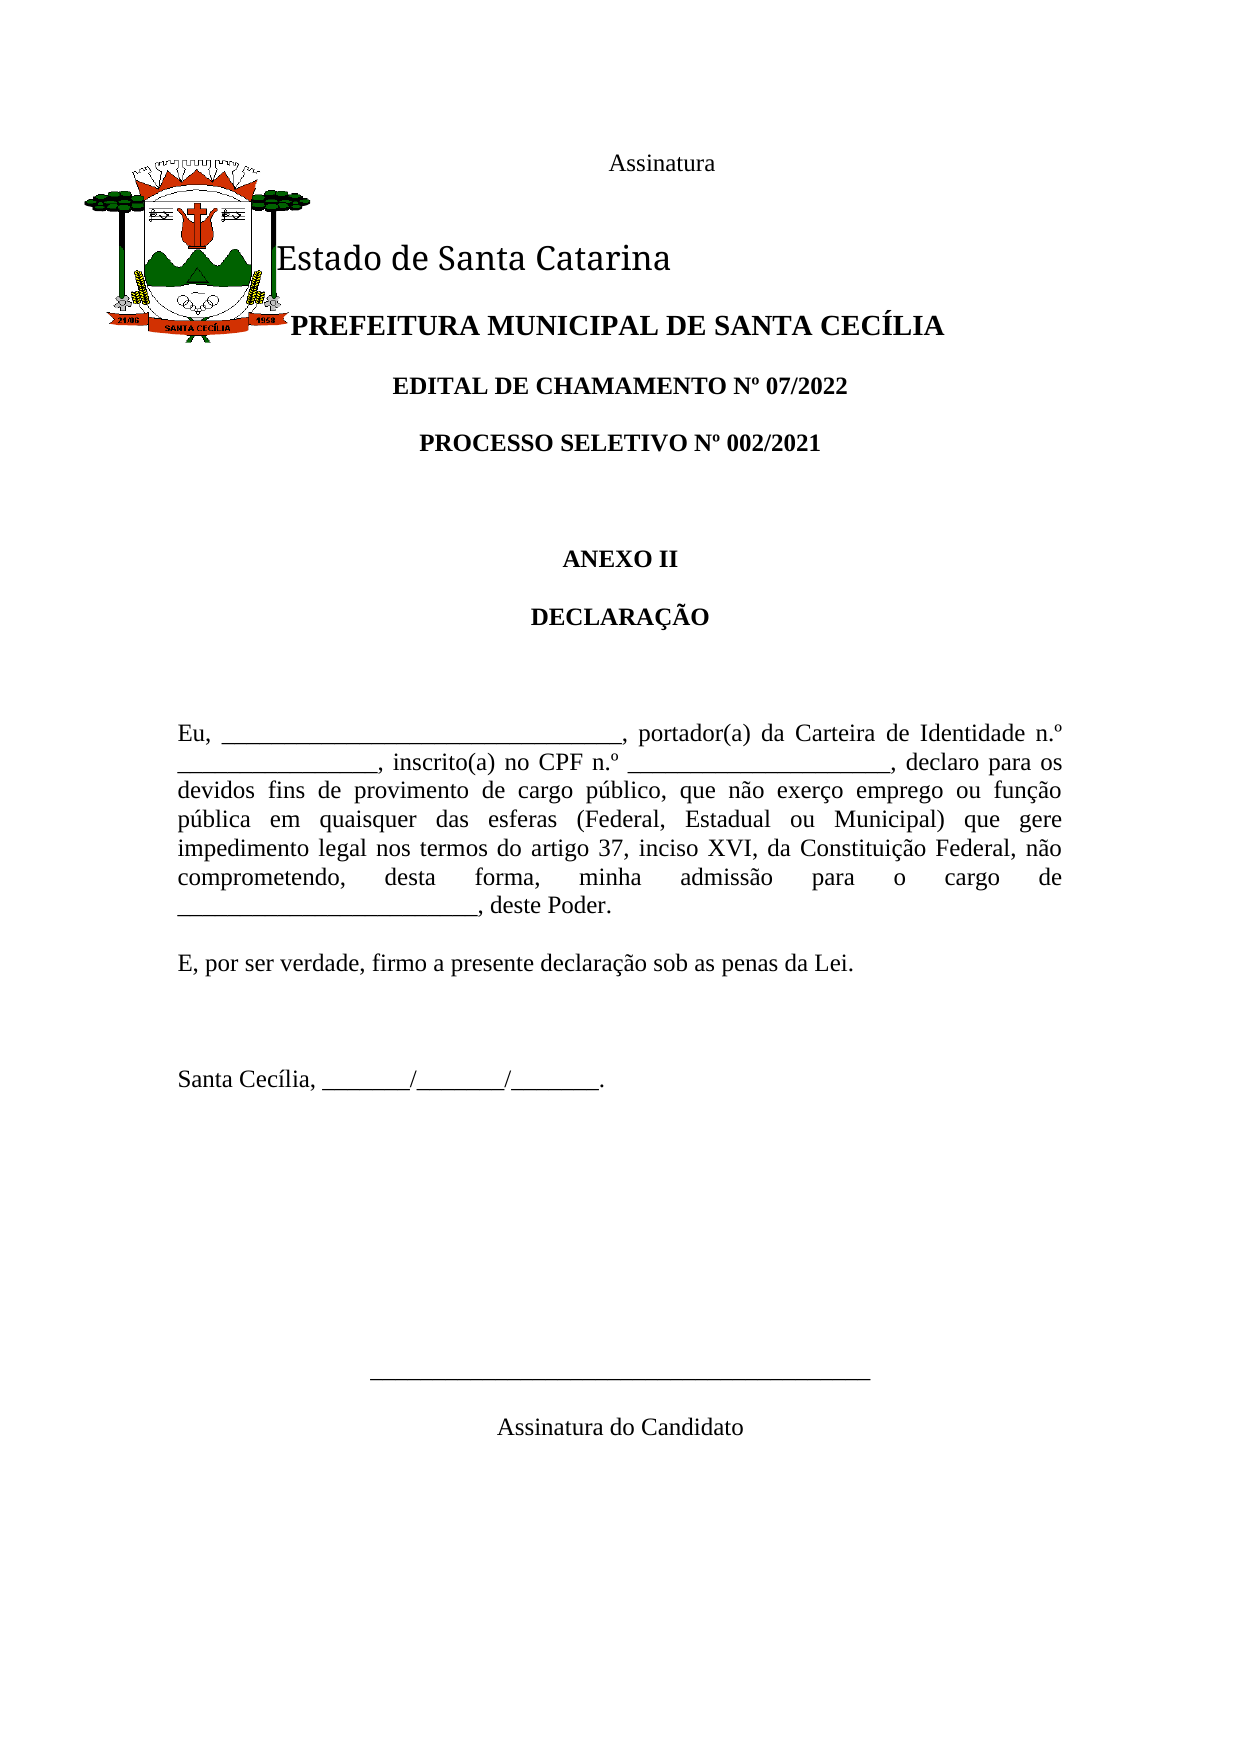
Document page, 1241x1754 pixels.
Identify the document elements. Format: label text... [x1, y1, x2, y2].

text PREFEITURA MUNICIPAL DE SANTA CECÍLIA [177, 308, 1063, 342]
text Eu, ________________________________, portador(a) da Carteira de Identidade n.º ________________, inscrito(a) no CPF n.º _____________________, declaro para os devidos fins de provimento de cargo público, que não exerço emprego ou função pública em quaisquer das esferas (Federal, Estadual ou Municipal) que gere impedimento legal nos termos do artigo 37, inciso XVI, da Constituição Federal, não comprometendo, desta forma, minha admissão para o cargo de ________________________, deste Poder. [177, 718, 1063, 919]
text PROCESSO SELETIVO Nº 002/2021 [177, 428, 1063, 457]
text Assinatura do Candidato [177, 1412, 1063, 1440]
text EDITAL DE CHAMAMENTO Nº 07/2022 [177, 371, 1063, 399]
text ANEXO II [177, 544, 1063, 573]
text Assinatura [177, 148, 1063, 176]
text E, por ser verdade, firmo a presente declaração sob as penas da Lei. [177, 948, 1063, 977]
text ________________________________________ [177, 1354, 1063, 1382]
text DECLARAÇÃO [177, 602, 1063, 631]
text Estado de Santa Catarina [177, 234, 1063, 280]
text Santa Cecília, _______/_______/_______. [177, 1064, 1063, 1093]
